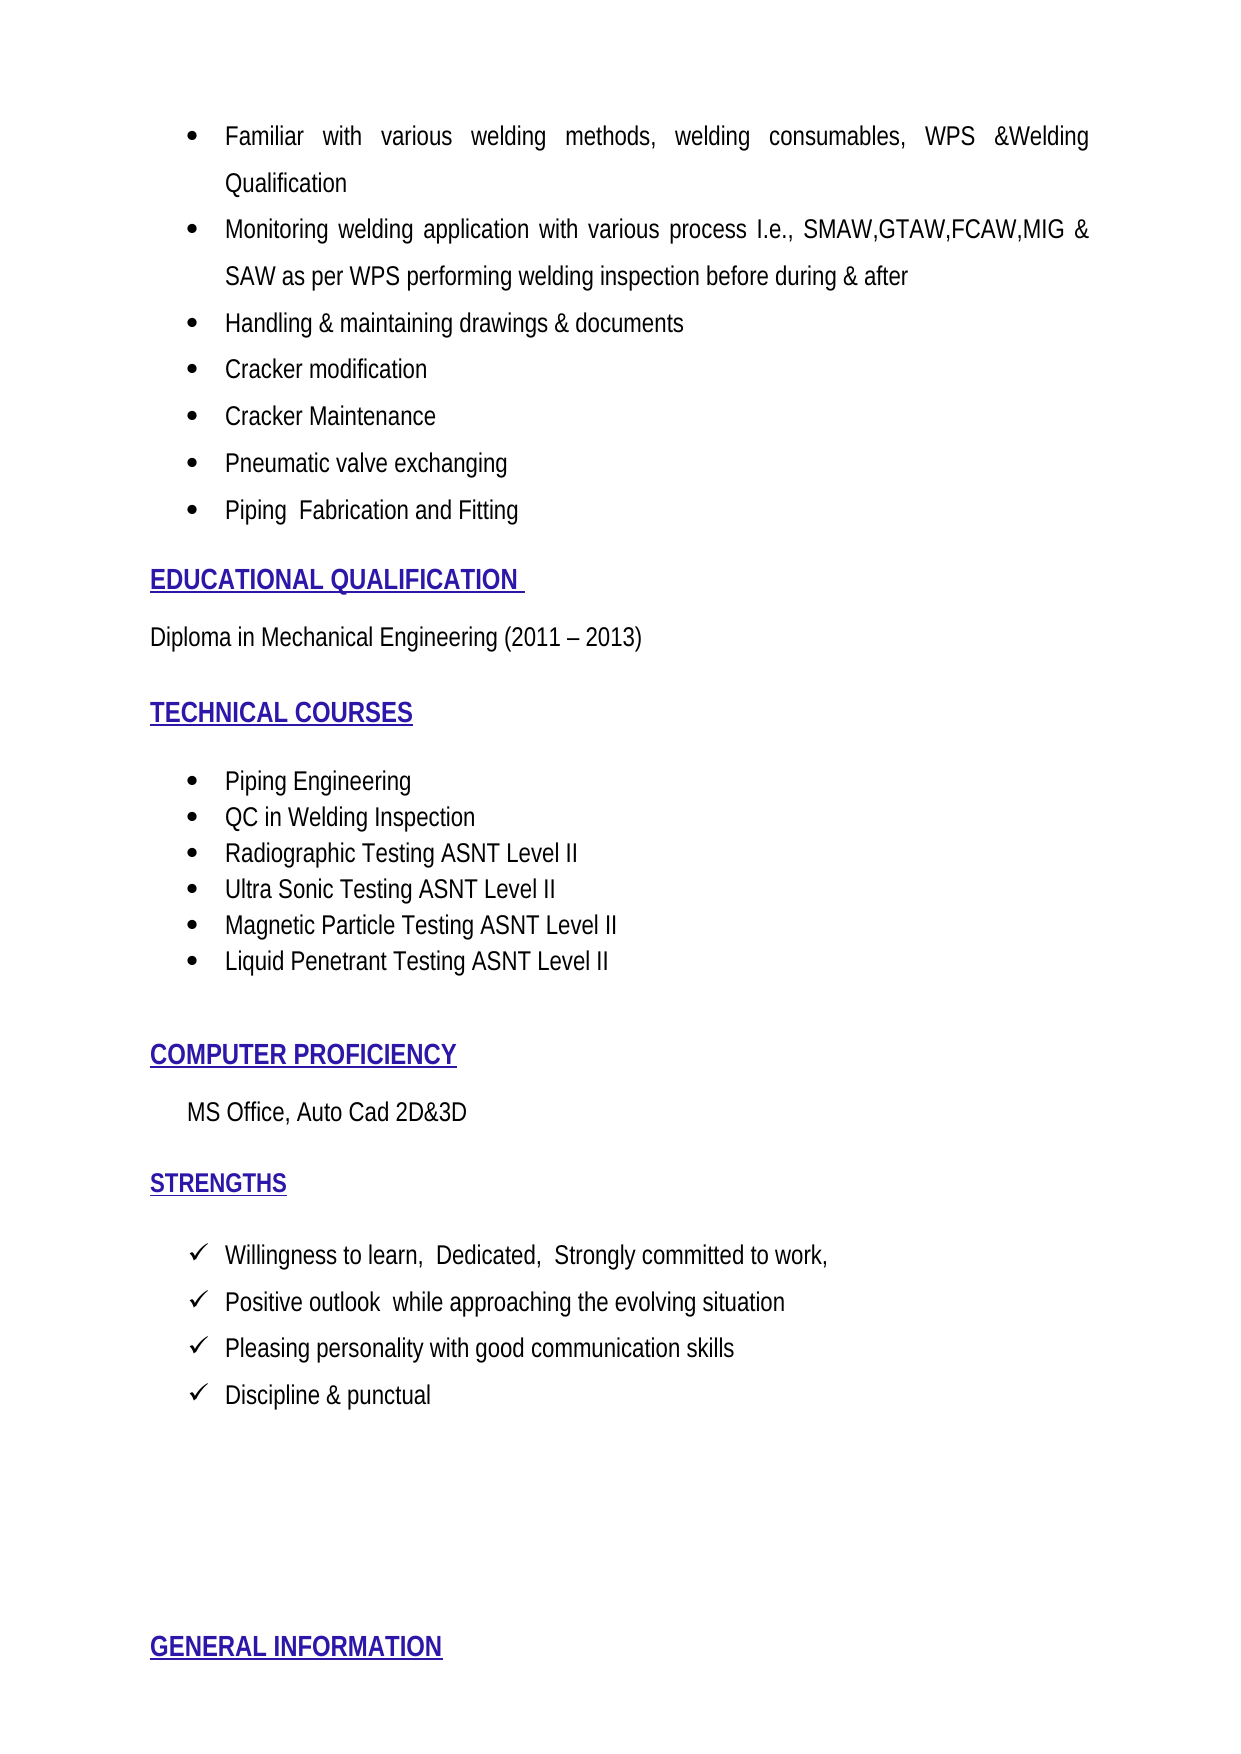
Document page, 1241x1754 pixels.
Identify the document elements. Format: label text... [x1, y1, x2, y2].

list Magnetic Particle Testing ASNT Level II [187, 909, 1090, 940]
list Pneumatic valve exchanging [187, 447, 1090, 478]
list Radiographic Testing ASNT Level II [187, 837, 1090, 868]
list Discipline & punctual [187, 1379, 1090, 1411]
list Liquid Penetrant Testing ASNT Level II [187, 945, 1090, 976]
list Positive outlook while approaching the evolving situation [187, 1286, 1090, 1317]
text EDUCATIONAL QUALIFICATION [150, 562, 1090, 595]
text TECHNICAL COURSES [150, 695, 1090, 761]
list Piping Fabrication and Fitting [187, 494, 1090, 525]
list Handling & maintaining drawings & documents [187, 307, 1090, 338]
text MS Office, Auto Cad 2D&3D [150, 1096, 1090, 1127]
text GENERAL INFORMATION [150, 1629, 1090, 1663]
list Ultra Sonic Testing ASNT Level II [187, 873, 1090, 904]
list Cracker modification [187, 353, 1090, 385]
list Familiar with various welding methods, welding consumables, WPS &Welding Qualification [187, 120, 1090, 198]
list Cracker Maintenance [187, 400, 1090, 432]
list Piping Engineering [187, 765, 1090, 796]
list QC in Welding Inspection [187, 801, 1090, 832]
text COMPUTER PROFICIENCY [150, 1037, 1090, 1071]
text Diploma in Mechanical Engineering (2011 – 2013) [150, 621, 1090, 652]
list Willingness to learn, Dedicated, Strongly committed to work, [187, 1239, 1090, 1270]
list Monitoring welding application with various process I.e., SMAW,GTAW,FCAW,MIG & SAW as per WPS performing welding inspection before during & after [187, 213, 1090, 291]
list Pleasing personality with good communication skills [187, 1333, 1090, 1364]
text STRENGTHS [150, 1168, 1090, 1199]
